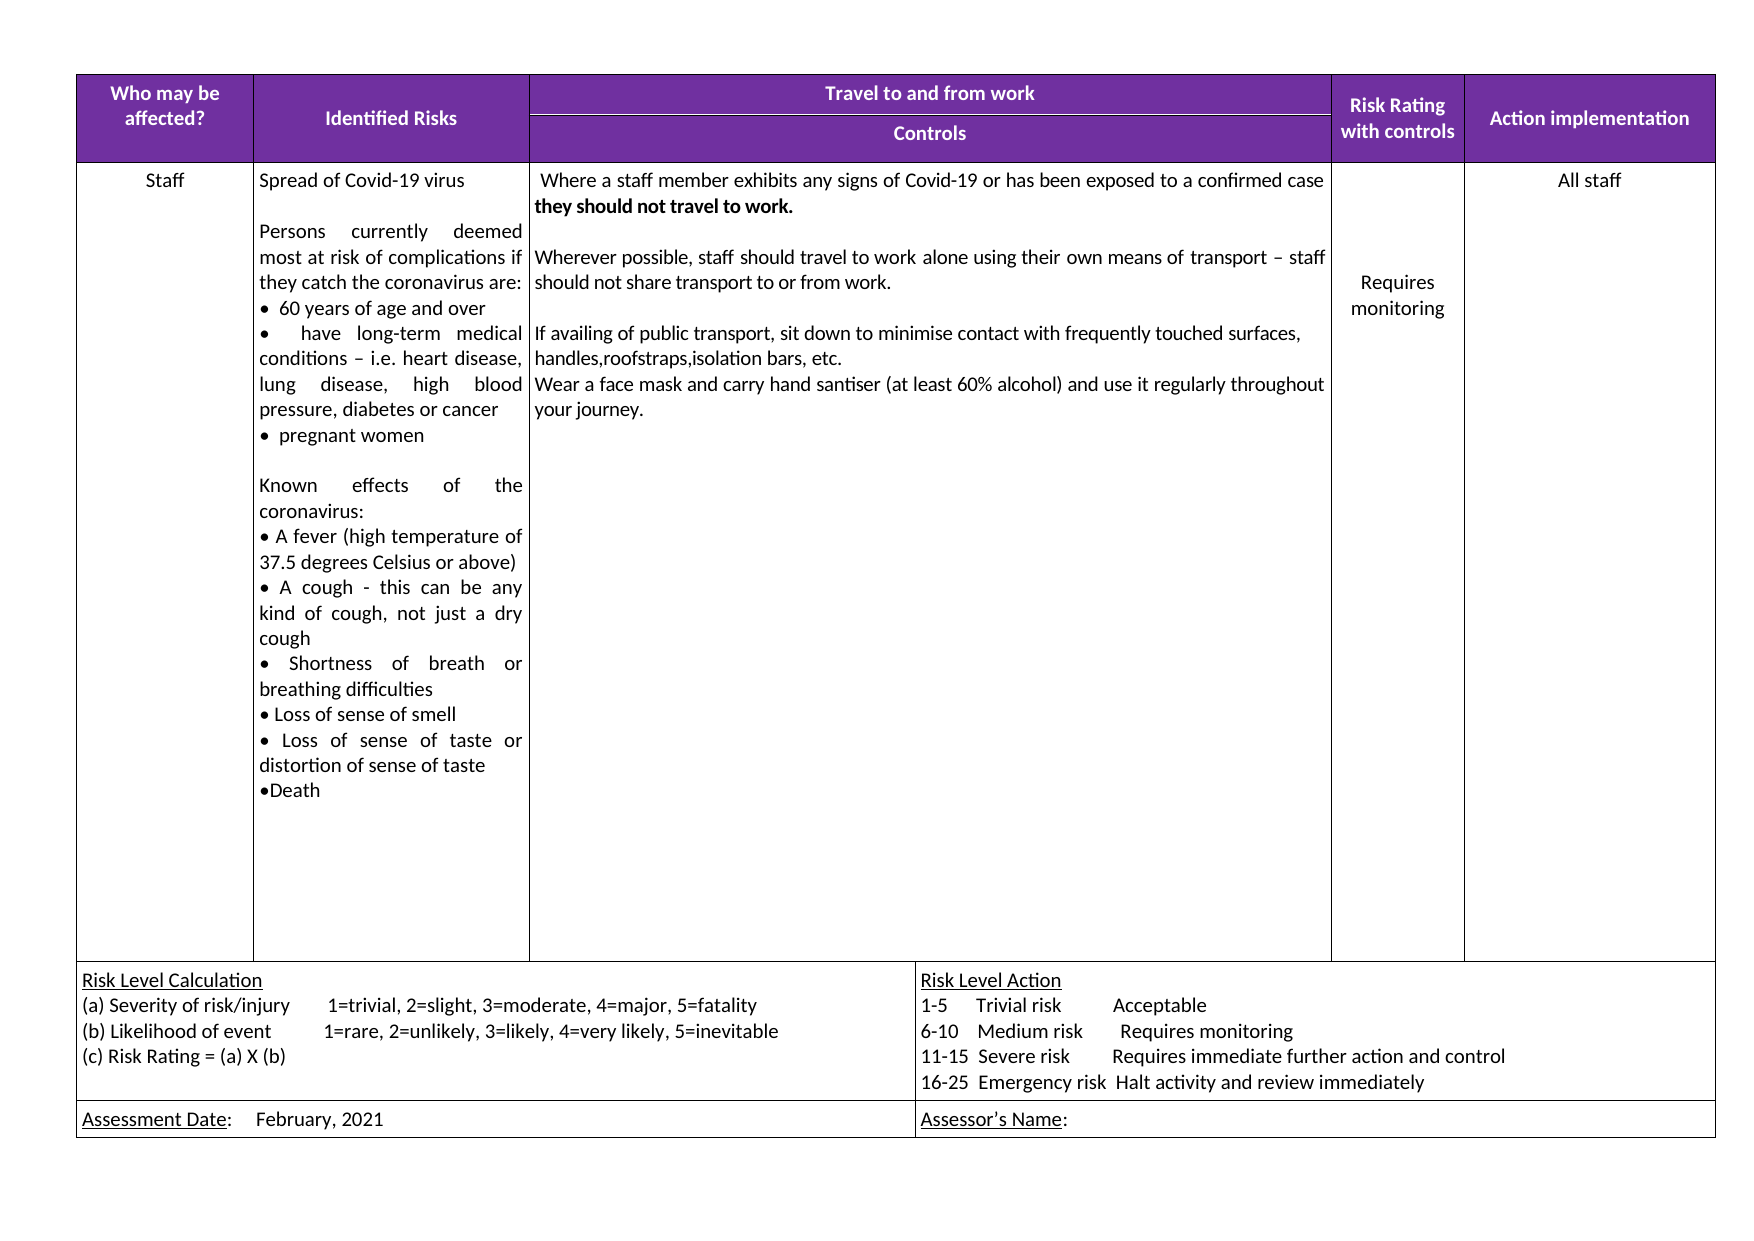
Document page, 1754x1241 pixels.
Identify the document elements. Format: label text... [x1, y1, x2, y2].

table_cell Assessment Date: February, 2021 [77, 1101, 915, 1137]
table_cell Controls [530, 116, 1331, 162]
table_header Action implementation [1465, 75, 1715, 162]
table_header Travel to and from work [530, 75, 1331, 114]
table_cell Where a staff member exhibits any signs of Covid-19 or has been exposed to a confirmed case they should not travel to work. Wherever possible, staff should travel to work alone using their own means of transport – staff should not share transport to or from work. If availing of public transport, sit down to minimise contact with frequently touched surfaces, handles,roofstraps,isolation bars, etc. Wear a face mask and carry hand santiser (at least 60% alcohol) and use it regularly throughout your journey. [530, 163, 1331, 961]
table_cell Requires monitoring [1332, 163, 1464, 961]
table_cell Assessor’s Name: [916, 1101, 1715, 1137]
table_cell Staff [77, 163, 253, 961]
table_header Identified Risks [254, 75, 529, 162]
table_cell Risk Level Action 1-5 Trivial risk Acceptable 6-10 Medium risk Requires monitoring 11-15 Severe risk Requires immediate further action and control 16-25 Emergency risk Halt activity and review immediately [916, 962, 1715, 1100]
table_header Risk Rating with controls [1332, 75, 1464, 162]
table_cell Risk Level Calculation (a) Severity of risk/injury 1=trivial, 2=slight, 3=moderate, 4=major, 5=fatality (b) Likelihood of event 1=rare, 2=unlikely, 3=likely, 4=very likely, 5=inevitable (c) Risk Rating = (a) X (b) [77, 962, 915, 1100]
table_header Who may be affected? [77, 75, 253, 162]
table_cell All staff [1465, 163, 1715, 961]
